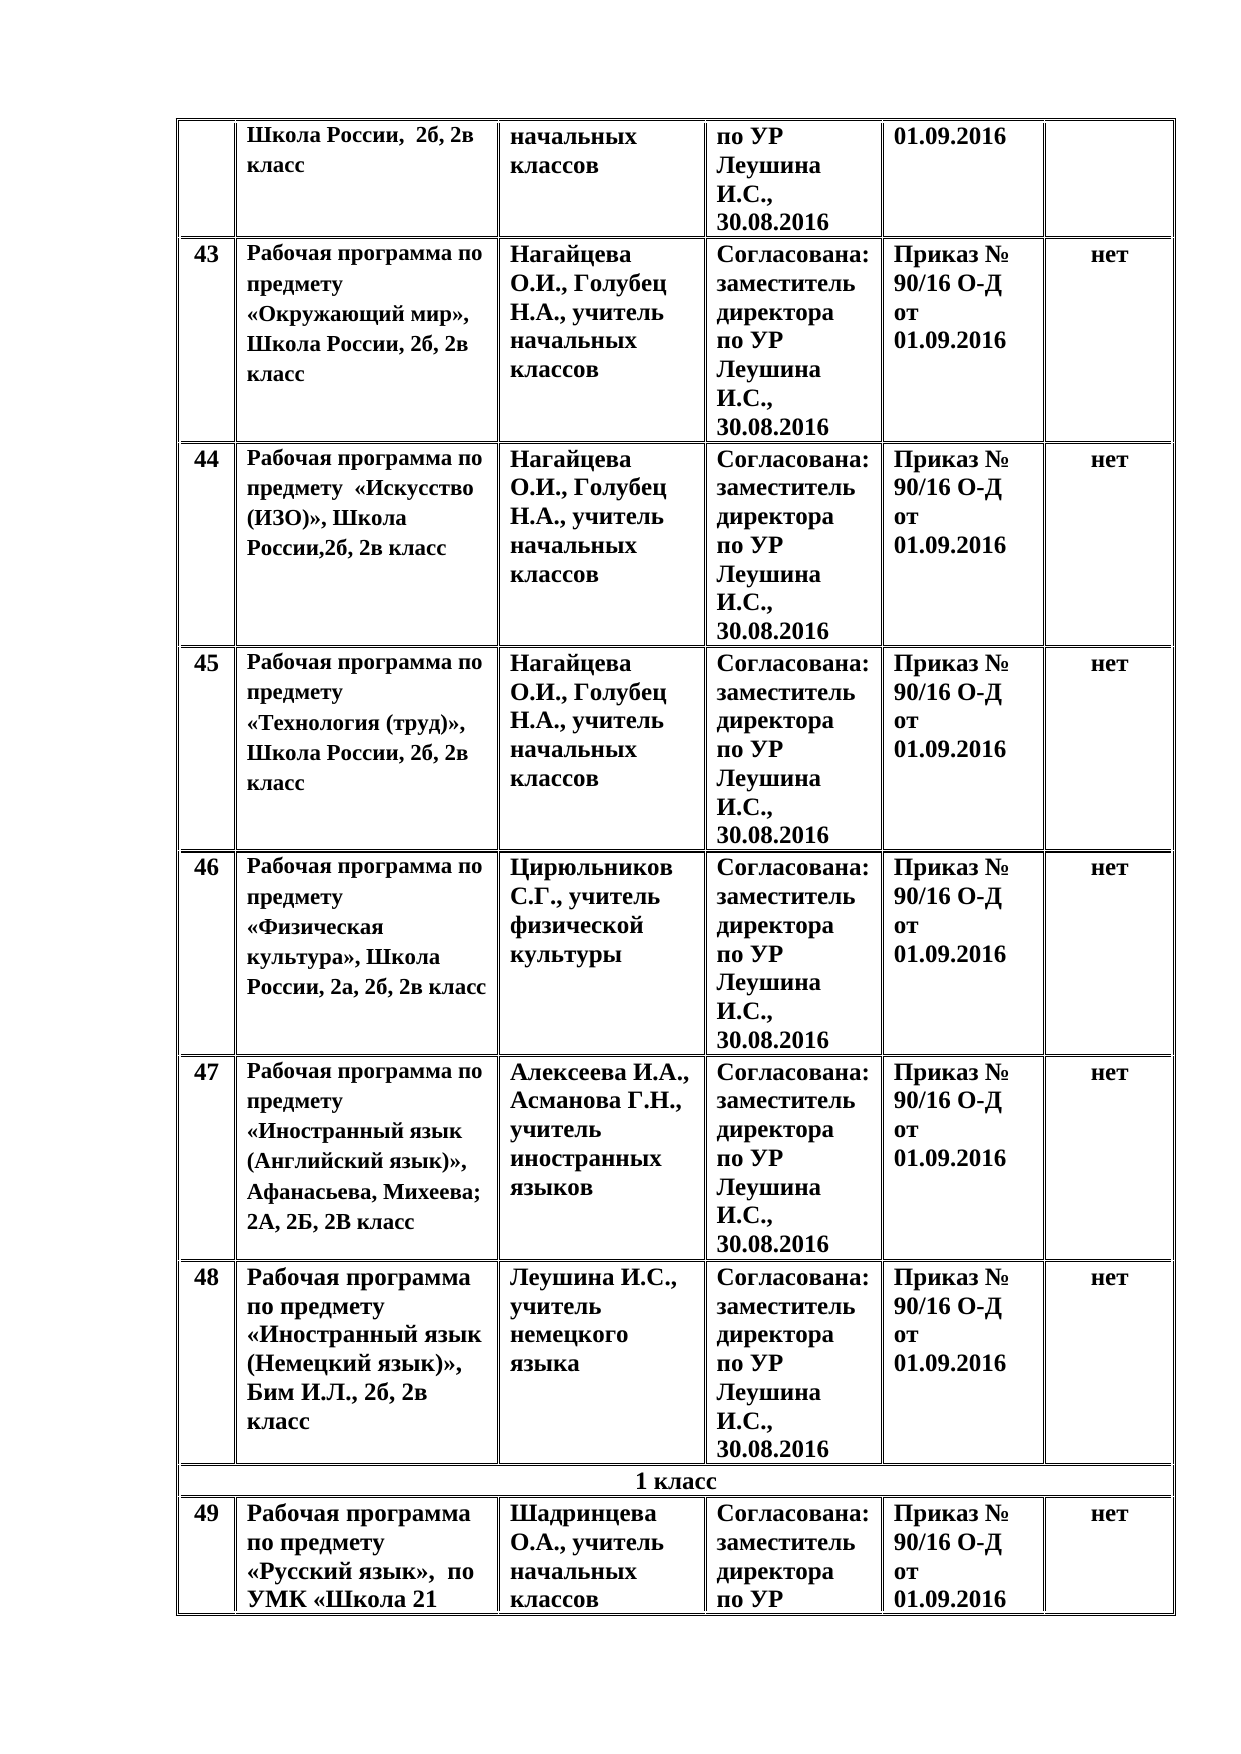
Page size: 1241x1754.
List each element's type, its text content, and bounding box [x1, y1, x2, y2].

table_cell 1 класс [177, 1463, 1174, 1495]
table_cell Cогласована: заместитель директора по УР Леушина И.С., 30.08.2016 [707, 648, 881, 849]
table_cell нет [1045, 121, 1173, 236]
table_cell Рабочая программа по предмету «Иностранный язык (Английский язык)», Афанасьева, Михеева; 2А, 2Б, 2В класс [237, 1057, 497, 1259]
table_cell нет [1045, 1259, 1174, 1463]
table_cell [235, 121, 498, 236]
table_cell Приказ № 90/16 О-Д от 01.09.2016 [884, 239, 1043, 441]
table_cell Cогласована: заместитель директора по УР Леушина И.С., 30.08.2016 [707, 853, 881, 1054]
table_cell Рабочая программа по предмету «Искусство (ИЗО)», Школа России,2б, 2в класс [237, 444, 497, 645]
table_cell Приказ № 90/16 О-Д от 01.09.2016 [884, 853, 1043, 1054]
table_cell 44 [179, 441, 234, 645]
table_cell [499, 121, 705, 236]
table_cell Рабочая программа по предмету «Физическая культура», Школа России, 2а, 2б, 2в класс [237, 853, 497, 1054]
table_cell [883, 119, 1045, 236]
table_cell Cогласована: заместитель директора по УР Леушина И.С., 30.08.2016 [707, 1262, 881, 1463]
table_cell Нагайцева О.И., Голубец Н.А., учитель начальных классов [500, 444, 704, 645]
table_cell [883, 1496, 1045, 1613]
table_cell Рабочая программа по предмету «Окружающий мир», Школа России, 2б, 2в класс [237, 239, 497, 441]
table_cell Рабочая программа по предмету «Иностранный язык (Немецкий язык)», Бим И.Л., 2б, 2в класс [237, 1262, 497, 1463]
table_cell Cогласована: заместитель директора по УР Леушина И.С., 30.08.2016 [707, 239, 881, 441]
table_cell Приказ № 90/16 О-Д от 01.09.2016 [884, 444, 1043, 645]
table_cell Приказ № 90/16 О-Д от 01.09.2016 [884, 648, 1043, 849]
table_cell нет [1045, 236, 1174, 441]
table_cell Рабочая программа по предмету «Технология (труд)», Школа России, 2б, 2в класс [237, 648, 497, 849]
table_cell нет [1045, 645, 1174, 849]
table_cell Приказ № 90/16 О-Д от 01.09.2016 [884, 1057, 1043, 1259]
table_cell нет [1045, 849, 1174, 1054]
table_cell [705, 1498, 882, 1613]
table_cell 43 [177, 236, 235, 441]
table_cell 47 [179, 1054, 234, 1259]
table_cell Леушина И.С., учитель немецкого языка [500, 1262, 704, 1463]
table_cell Нагайцева О.И., Голубец Н.А., учитель начальных классов [500, 239, 704, 441]
table_cell 42 [179, 121, 235, 236]
table_cell Цирюльников С.Г., учитель физической культуры [500, 853, 704, 1054]
table_cell Cогласована: заместитель директора по УР Леушина И.С., 30.08.2016 [707, 444, 881, 645]
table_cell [705, 121, 882, 236]
table_cell Алексеева И.А., Асманова Г.Н., учитель иностранных языков [500, 1057, 704, 1259]
table_cell нет [1046, 1054, 1173, 1259]
table_cell нет [1046, 441, 1173, 645]
table_cell нет [1045, 1495, 1174, 1613]
table_cell Нагайцева О.И., Голубец Н.А., учитель начальных классов [500, 648, 704, 849]
table_cell 48 [177, 1259, 235, 1463]
table_cell 49 [177, 1495, 235, 1613]
table_cell Приказ № 90/16 О-Д от 01.09.2016 [884, 1262, 1043, 1463]
table_cell 45 [177, 645, 235, 849]
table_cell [499, 1498, 705, 1613]
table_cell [235, 1498, 498, 1613]
table_cell Cогласована: заместитель директора по УР Леушина И.С., 30.08.2016 [707, 1057, 881, 1259]
table_cell 46 [177, 849, 235, 1054]
